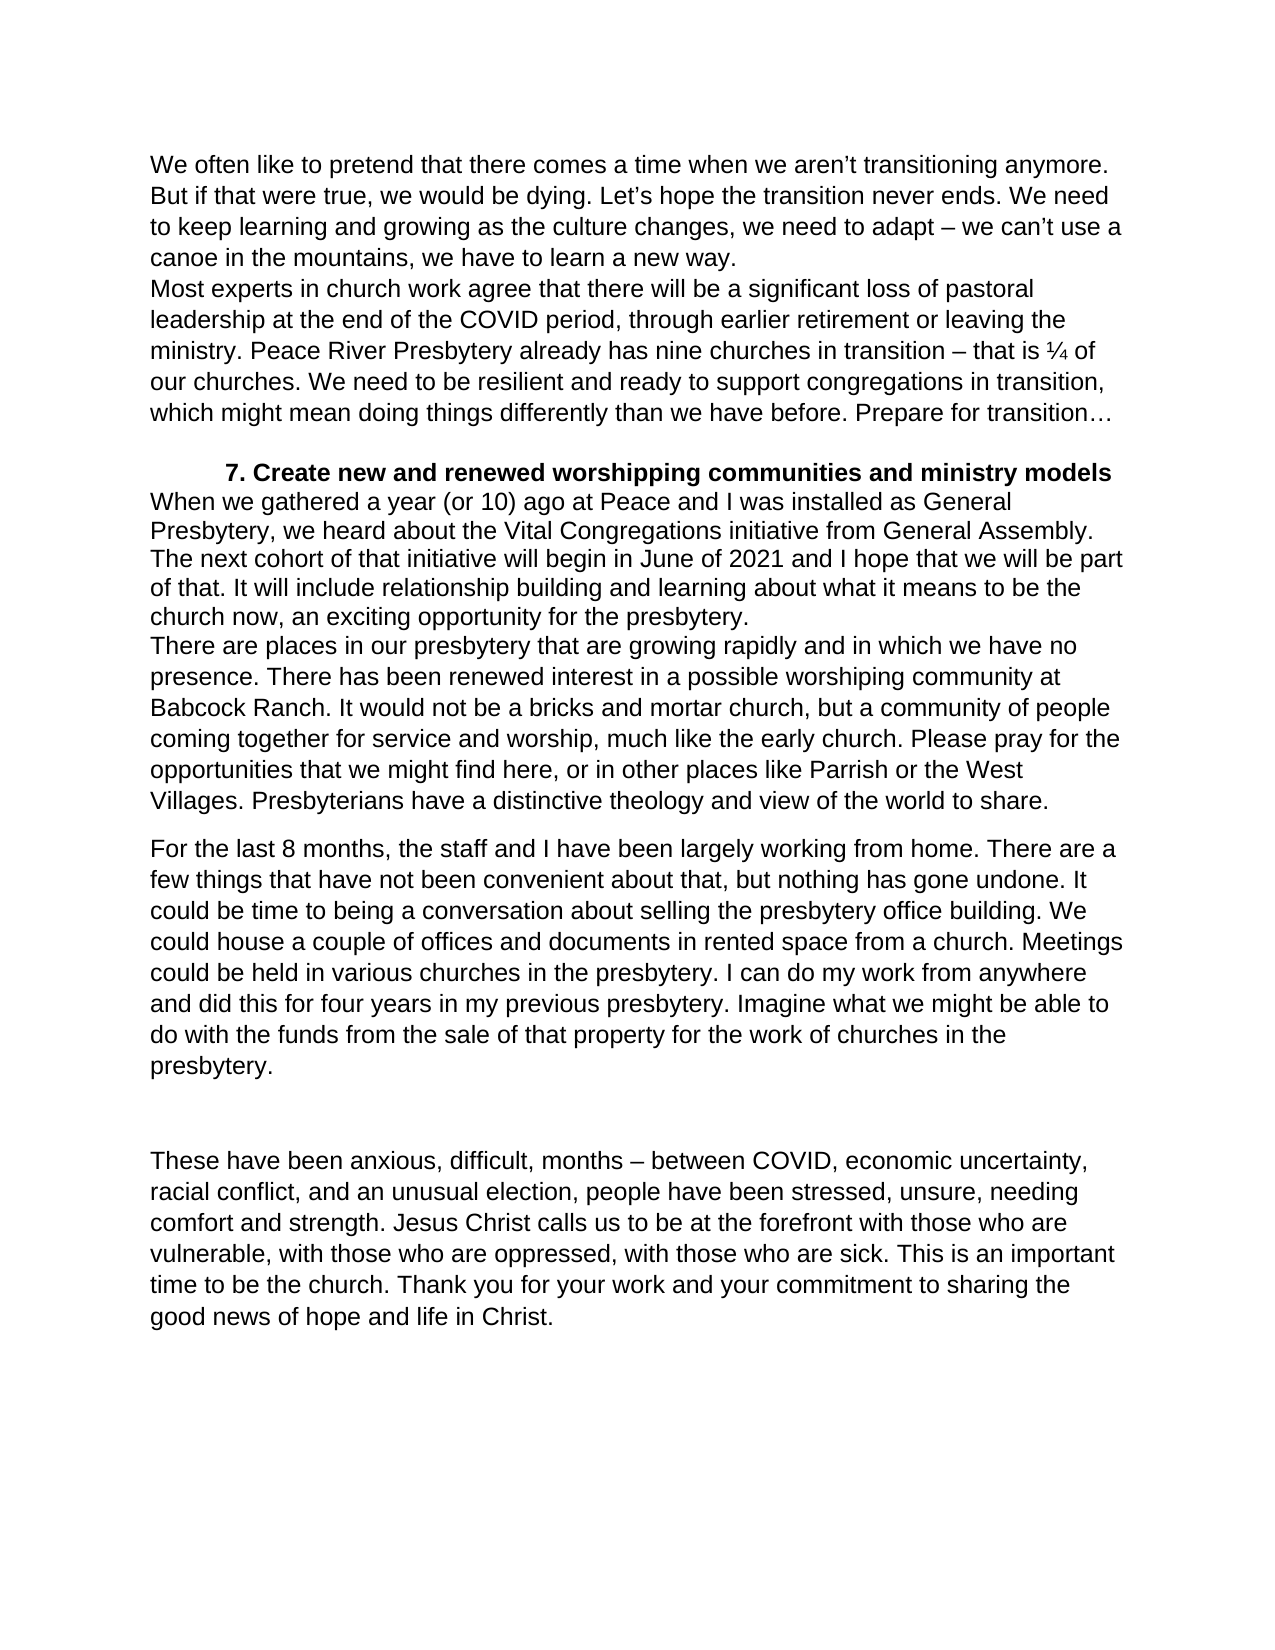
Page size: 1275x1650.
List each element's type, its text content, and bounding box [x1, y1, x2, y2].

text 7. Create new and renewed worshipping communities and ministry models [150, 458, 1125, 487]
text When we gathered a year (or 10) ago at Peace and I was installed as General Presbytery, we heard about the Vital Congregations initiative from General Assembly. The next cohort of that initiative will begin in June of 2021 and I hope that we will be part of that. It will include relationship building and learning about what it means to be the church now, an exciting opportunity for the presbytery. [150, 487, 1125, 631]
text Most experts in church work agree that there will be a significant loss of pastoral leadership at the end of the COVID period, through earlier retirement or leaving the ministry. Peace River Presbytery already has nine churches in transition – that is ¼ of our churches. We need to be resilient and ready to support congregations in transition, which might mean doing things differently than we have before. Prepare for transition… [150, 274, 1125, 427]
text There are places in our presbytery that are growing rapidly and in which we have no presence. There has been renewed interest in a possible worshiping community at Babcock Ranch. It would not be a bricks and mortar church, but a community of people coming together for service and worship, much like the early church. Please pray for the opportunities that we might find here, or in other places like Parrish or the West Villages. Presbyterians have a distinctive theology and view of the world to share. [150, 631, 1125, 814]
text For the last 8 months, the staff and I have been largely working from home. There are a few things that have not been convenient about that, but nothing has gone undone. It could be time to being a conversation about selling the presbytery office building. We could house a couple of offices and documents in rented space from a church. Meetings could be held in various churches in the presbytery. I can do my work from anywhere and did this for four years in my previous presbytery. Imagine what we might be able to do with the funds from the sale of that property for the work of churches in the presbytery. [150, 833, 1125, 1079]
text We often like to pretend that there comes a time when we aren’t transitioning anymore. But if that were true, we would be dying. Let’s hope the transition never ends. We need to keep learning and growing as the culture changes, we need to adapt – we can’t use a canoe in the mountains, we have to learn a new way. [150, 150, 1125, 272]
text These have been anxious, difficult, months – between COVID, economic uncertainty, racial conflict, and an unusual election, people have been stressed, unsure, needing comfort and strength. Jesus Christ calls us to be at the forefront with those who are vulnerable, with those who are oppressed, with those who are sick. This is an important time to be the church. Thank you for your work and your commitment to sharing the good news of hope and life in Christ. [150, 1146, 1125, 1330]
